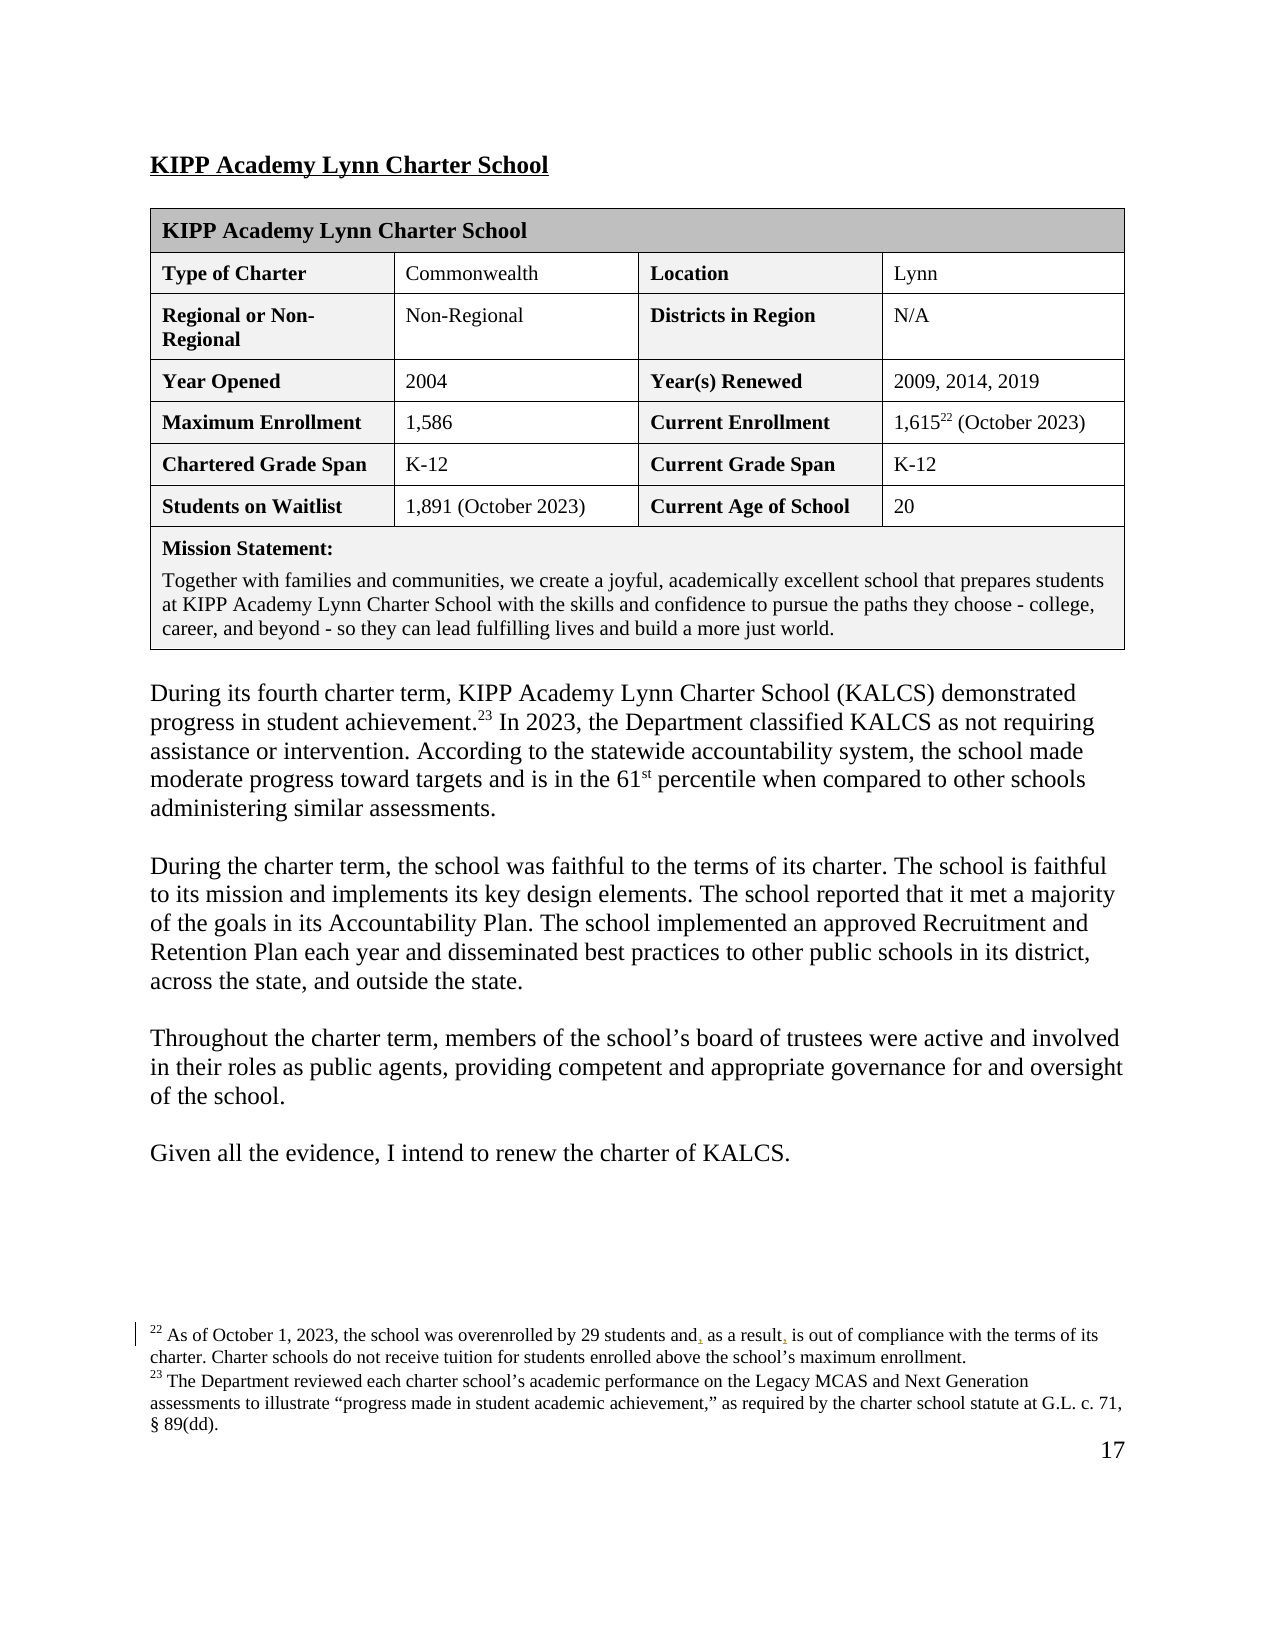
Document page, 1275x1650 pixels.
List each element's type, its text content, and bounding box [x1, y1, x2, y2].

table_cell 20 [883, 486, 1124, 526]
table_cell Mission Statement: Together with families and communities, we create a joyful, academically excellent school that prepares students at KIPP Academy Lynn Charter School with the skills and confidence to pursue the paths they choose - college, career, and beyond - so they can lead fulfilling lives and build a more just world. [151, 527, 1124, 648]
text Throughout the charter term, members of the school’s board of trustees were active and involved in their roles as public agents, providing competent and appropriate governance for and oversight of the school. [150, 1023, 1125, 1109]
table_cell Location [639, 253, 882, 293]
table_cell Current Age of School [639, 486, 882, 526]
table_cell 1,891 (October 2023) [395, 486, 638, 526]
table_cell Maximum Enrollment [151, 402, 394, 443]
text During the charter term, the school was faithful to the terms of its charter. The school is faithful to its mission and implements its key design elements. The school reported that it met a majority of the goals in its Accountability Plan. The school implemented an approved Recruitment and Retention Plan each year and disseminated best practices to other public schools in its district, across the state, and outside the state. [150, 851, 1125, 994]
table_cell 1,615 (October 2023) [883, 402, 1124, 443]
table_cell 1,586 [395, 402, 638, 443]
table_cell Regional or Non-Regional [151, 294, 394, 359]
table_cell Lynn [883, 253, 1124, 293]
text During its fourth charter term, KIPP Academy Lynn Charter School (KALCS) demonstrated progress in student achievement. In 2023, the Department classified KALCS as not requiring assistance or intervention. According to the statewide accountability system, the school made moderate progress toward targets and is in the 61st percentile when compared to other schools administering similar assessments. [150, 678, 1125, 822]
table_cell Year Opened [151, 360, 394, 401]
table_cell Districts in Region [639, 294, 882, 359]
table_cell K-12 [883, 444, 1124, 484]
text Given all the evidence, I intend to renew the charter of KALCS. [150, 1138, 1125, 1167]
table_cell N/A [883, 294, 1124, 359]
table_cell 2004 [395, 360, 638, 401]
table_cell Current Grade Span [639, 444, 882, 484]
table_cell Commonwealth [395, 253, 638, 293]
table_cell 2009, 2014, 2019 [883, 360, 1124, 401]
table_cell Students on Waitlist [151, 486, 394, 526]
table_cell Year(s) Renewed [639, 360, 882, 401]
table_cell Current Enrollment [639, 402, 882, 443]
text KIPP Academy Lynn Charter School [150, 150, 1125, 179]
table_cell Type of Charter [151, 253, 394, 293]
table_cell K-12 [395, 444, 638, 484]
table_cell Non-Regional [395, 294, 638, 359]
table_cell Chartered Grade Span [151, 444, 394, 484]
table_header KIPP Academy Lynn Charter School [151, 209, 1124, 252]
